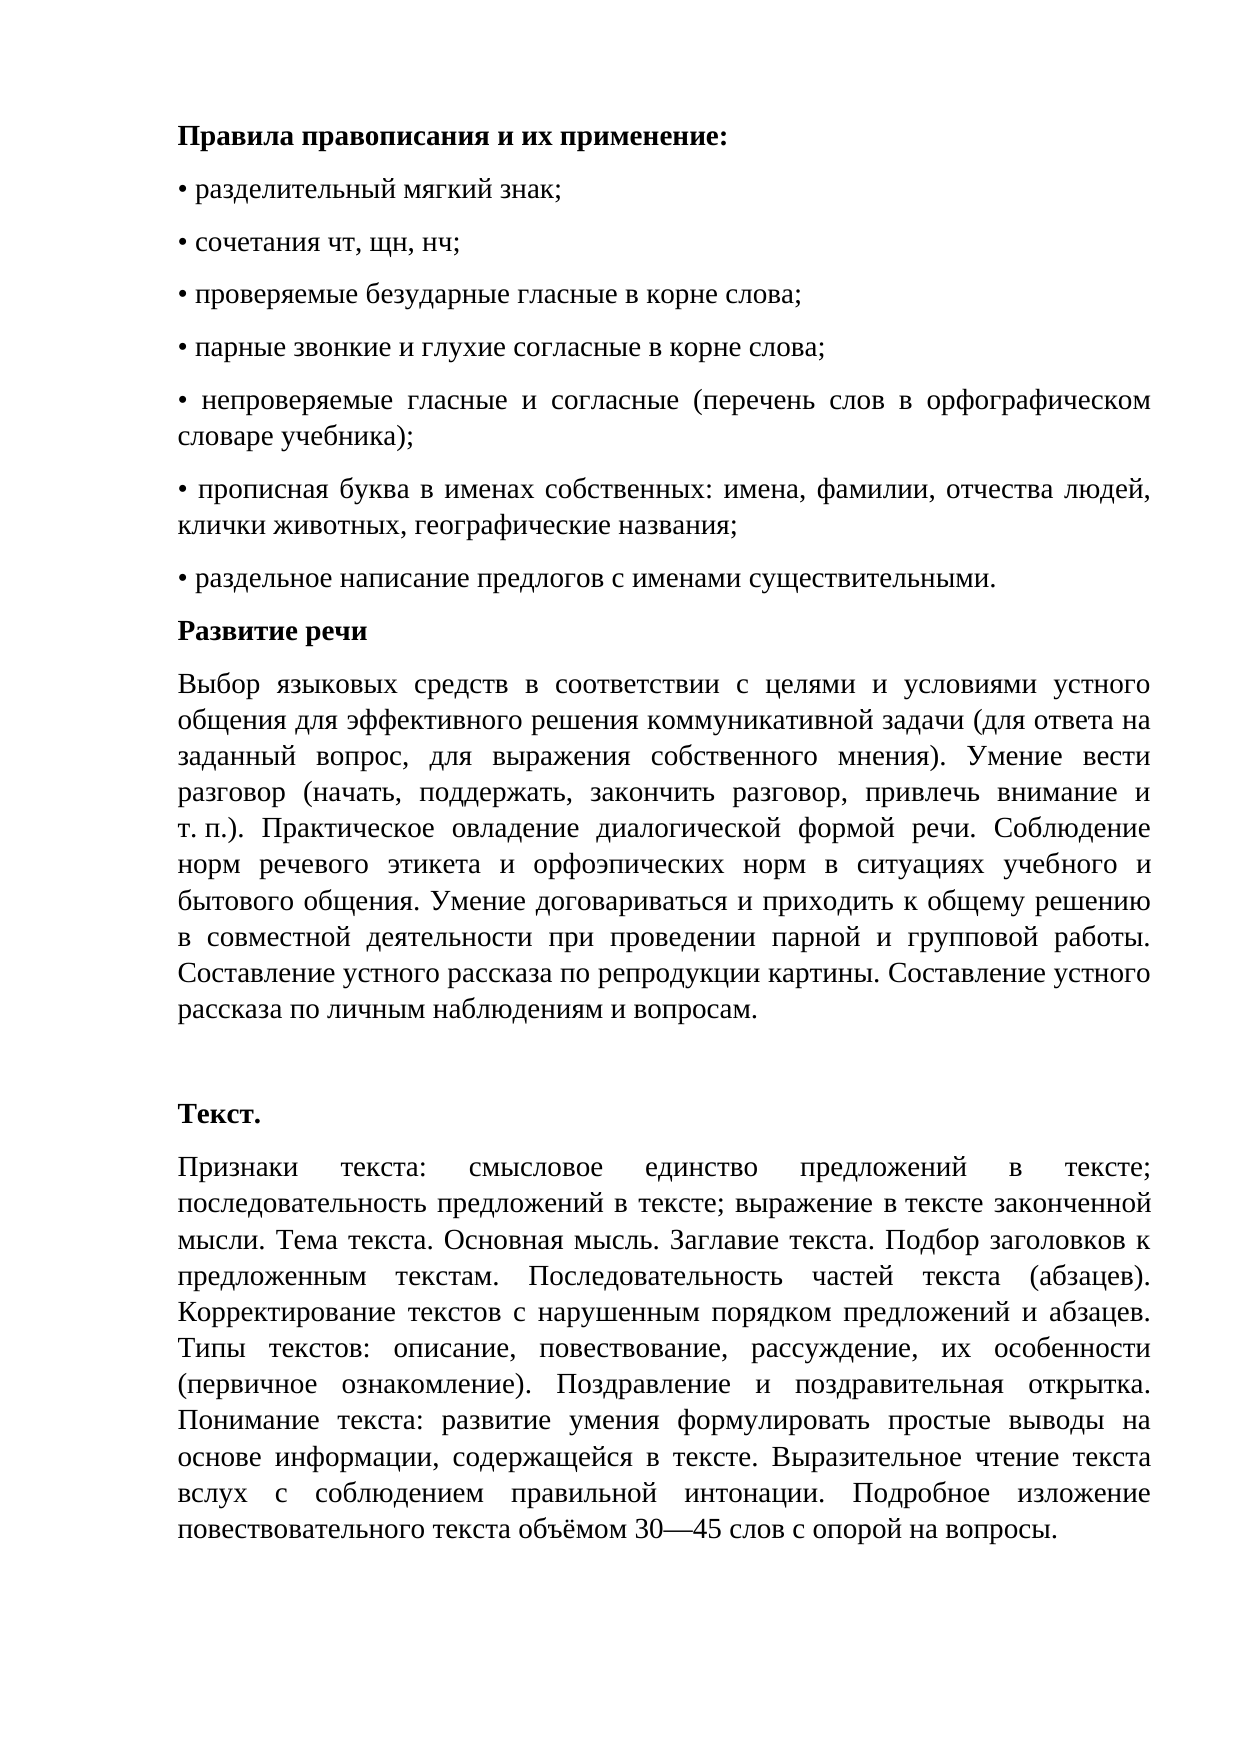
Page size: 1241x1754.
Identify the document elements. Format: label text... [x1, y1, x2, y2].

text Признаки текста: смысловое единство предложений в тексте; последовательность предложений в тексте; выражение в тексте законченной мысли. Тема текста. Основная мысль. Заглавие текста. Подбор заголовков к предложенным текстам. Последовательность частей текста (абзацев). Корректирование текстов с нарушенным порядком предложений и абзацев. Типы текстов: описание, повествование, рассуждение, их особенности (первичное ознакомление). Поздравление и поздравительная открытка. Понимание текста: развитие умения формулировать простые выводы на основе информации, содержащейся в тексте. Выразительное чтение текста вслух с соблюдением правильной интонации. Подробное изложение повествовательного текста объёмом 30—45 слов с опорой на вопросы. [177, 1149, 1152, 1544]
text • проверяемые безударные гласные в корне слова; [177, 277, 1152, 310]
text Правила правописания и их применение: [177, 118, 1152, 152]
text • разделительный мягкий знак; [177, 171, 1152, 204]
text Текст. [177, 1097, 1152, 1130]
text • прописная буква в именах собственных: имена, фамилии, отчества людей, клички животных, географические названия; [177, 471, 1152, 541]
text • раздельное написание предлогов с именами существительными. [177, 560, 1152, 594]
text • сочетания чт, щн, нч; [177, 224, 1152, 257]
text Выбор языковых средств в соответствии с целями и условиями устного общения для эффективного решения коммуникативной задачи (для ответа на заданный вопрос, для выражения собственного мнения). Умение вести разговор (начать, поддержать, закончить разговор, привлечь внимание и т. п.). Практическое овладение диалогической формой речи. Соблюдение норм речевого этикета и орфоэпических норм в ситуациях учебного и бытового общения. Умение договариваться и приходить к общему решению в совместной деятельности при проведении парной и групповой работы. Составление устного рассказа по репродукции картины. Составление устного рассказа по личным наблюдениям и вопросам. [177, 666, 1152, 1024]
text • парные звонкие и глухие согласные в корне слова; [177, 329, 1152, 363]
text Развитие речи [177, 613, 1152, 646]
text • непроверяемые гласные и согласные (перечень слов в орфографическом словаре учебника); [177, 382, 1152, 452]
